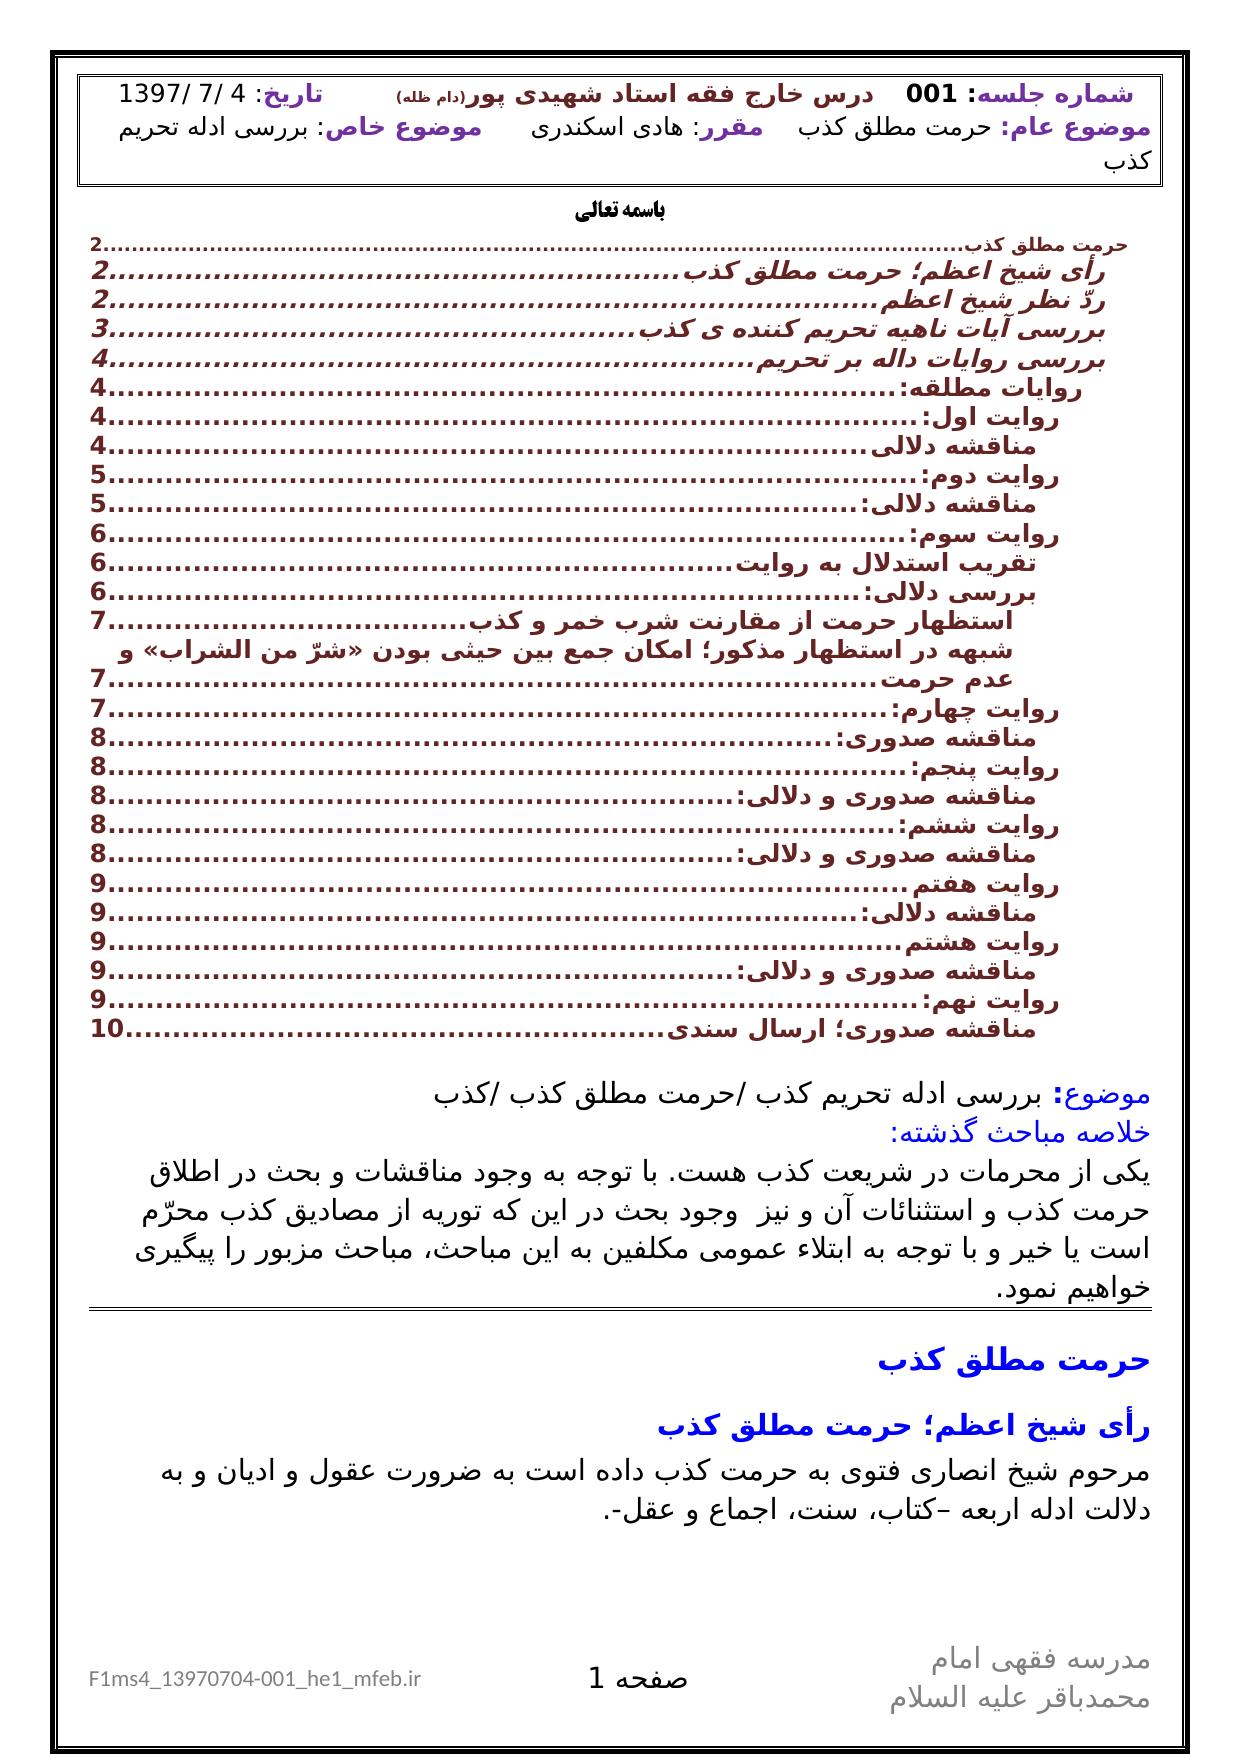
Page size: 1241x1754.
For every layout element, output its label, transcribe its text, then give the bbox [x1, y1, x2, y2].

text مناقشه دلالی: 9 [89, 898, 1037, 927]
text استظهار حرمت از مقارنت شرب خمر و کذب 7 [89, 606, 1014, 635]
text روایت نهم: 9 [89, 985, 1060, 1014]
text روایت سوم: 6 [89, 519, 1060, 548]
text تقریب استدلال به روایت 6 [89, 548, 1037, 577]
text مناقشه صدوری؛ ارسال سندی 10 [89, 1014, 1037, 1044]
text رأی شیخ اعظم؛ حرمت مطلق کذب 2 [89, 256, 1106, 285]
text خلاصه مباحث گذشته: [89, 1115, 1152, 1149]
text روایت ششم: 8 [89, 810, 1060, 839]
text مناقشه صدوری: 8 [89, 723, 1037, 752]
text روایات مطلقه: 4 [89, 373, 1083, 402]
text روایت هشتم 9 [89, 927, 1060, 956]
picture [560, 190, 680, 231]
text حرمت مطلق کذب 2 [89, 234, 1128, 256]
text یکی از محرمات در شریعت کذب هست. با توجه به وجود مناقشات و بحث در اطلاق حرمت کذب و استثنائات آن و نیز وجود بحث در این که توریه از مصادیق کذب محرّم است یا خیر و با توجه به ابتلاء عمومی مکلفین به این مباحث، مباحث مزبور را پیگیری خواهیم نمود. [89, 1154, 1152, 1307]
text مناقشه دلالی: 5 [89, 489, 1037, 519]
text روایت اول:‌ 4 [89, 402, 1060, 431]
text بررسی روایات داله بر تحریم 4 [89, 344, 1106, 373]
text بررسی آیات ناهیه تحریم کننده ی کذب 3 [89, 314, 1106, 344]
text شبهه در استظهار مذکور؛ امکان جمع بین حیثی بودن «شرّ من الشراب» و عدم حرمت 7 [89, 635, 1014, 694]
text ردّ نظر شیخ اعظم 2 [89, 285, 1106, 314]
subtitle حرمت مطلق کذب [89, 1341, 1152, 1378]
text مرحوم شیخ انصاری فتوی به حرمت کذب داده است به ضرورت عقول و ادیان و به دلالت ادله اربعه –کتاب، سنت، اجماع و عقل-. [89, 1453, 1152, 1526]
text روایت دوم: 5 [89, 460, 1060, 489]
text روایت هفتم 9 [89, 869, 1060, 898]
text مناقشه صدوری و دلالی: 8 [89, 781, 1037, 810]
text روایت چهارم: 7 [89, 694, 1060, 723]
subtitle رأی شیخ اعظم؛ حرمت مطلق کذب [89, 1408, 1152, 1442]
text مناقشه صدوری و دلالی: 9 [89, 956, 1037, 985]
text بررسی دلالی: 6 [89, 577, 1037, 606]
text مناقشه دلالی 4 [89, 431, 1037, 460]
text موضوع: بررسی ادله تحریم کذب /حرمت مطلق کذب /کذب [89, 1076, 1152, 1110]
text روایت پنجم: 8 [89, 752, 1060, 781]
text مناقشه صدوری و دلالی: 8 [89, 839, 1037, 869]
